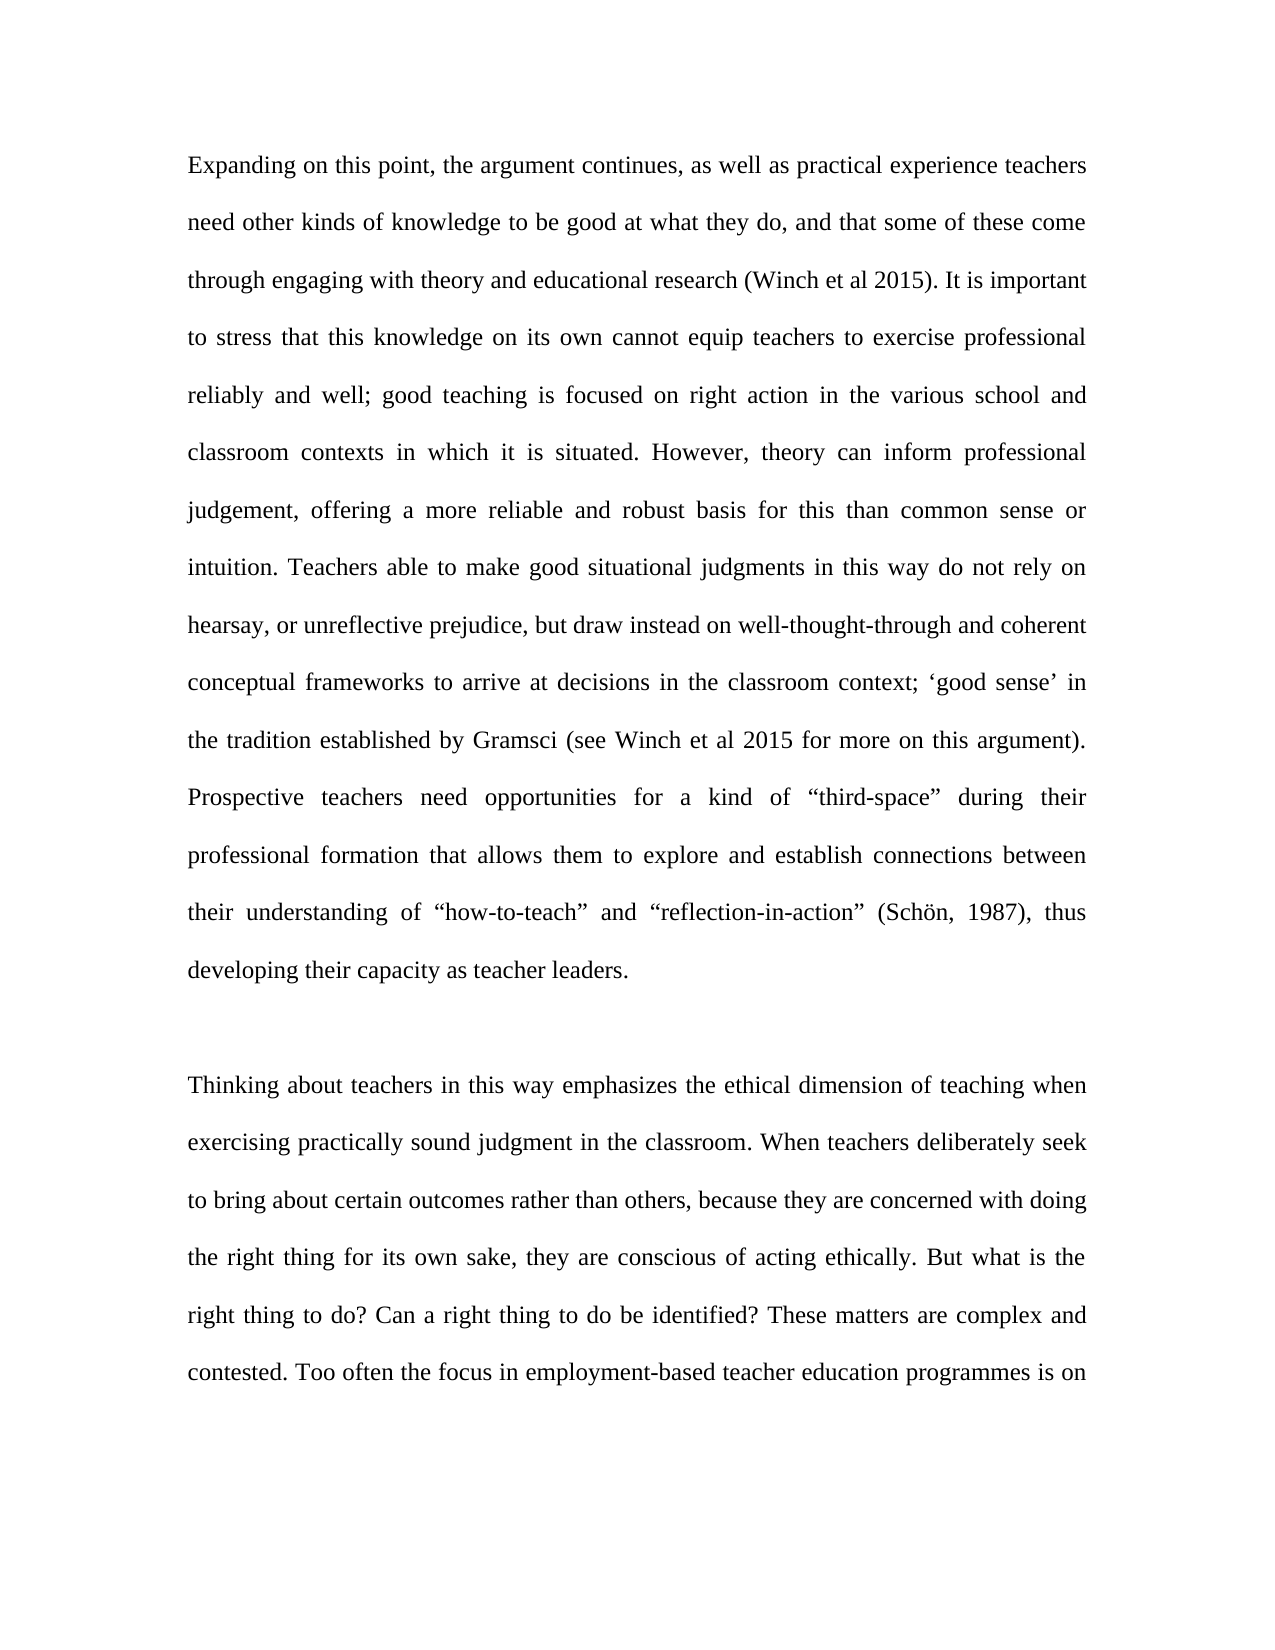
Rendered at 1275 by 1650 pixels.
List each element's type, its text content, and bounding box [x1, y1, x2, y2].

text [187, 1070, 1087, 1386]
text Expanding on this point, the argument continues, as well as practical experience teachers need other kinds of knowledge to be good at what they do, and that some of these come through engaging with theory and educational research (Winch et al 2015). It is important to stress that this knowledge on its own cannot equip teachers to exercise professional reliably and well; good teaching is focused on right action in the various school and classroom contexts in which it is situated. However, theory can inform professional judgement, offering a more reliable and robust basis for this than common sense or intuition. Teachers able to make good situational judgments in this way do not rely on hearsay, or unreflective prejudice, but draw instead on well-thought-through and coherent conceptual frameworks to arrive at decisions in the classroom context; ‘good sense’ in the tradition established by Gramsci (see Winch et al 2015 for more on this argument). Prospective teachers need opportunities for a kind of “third-space” during their professional formation that allows them to explore and establish connections between their understanding of “how-to-teach” and “reflection-in-action” (Schön, 1987), thus developing their capacity as teacher leaders. [187, 150, 1087, 984]
